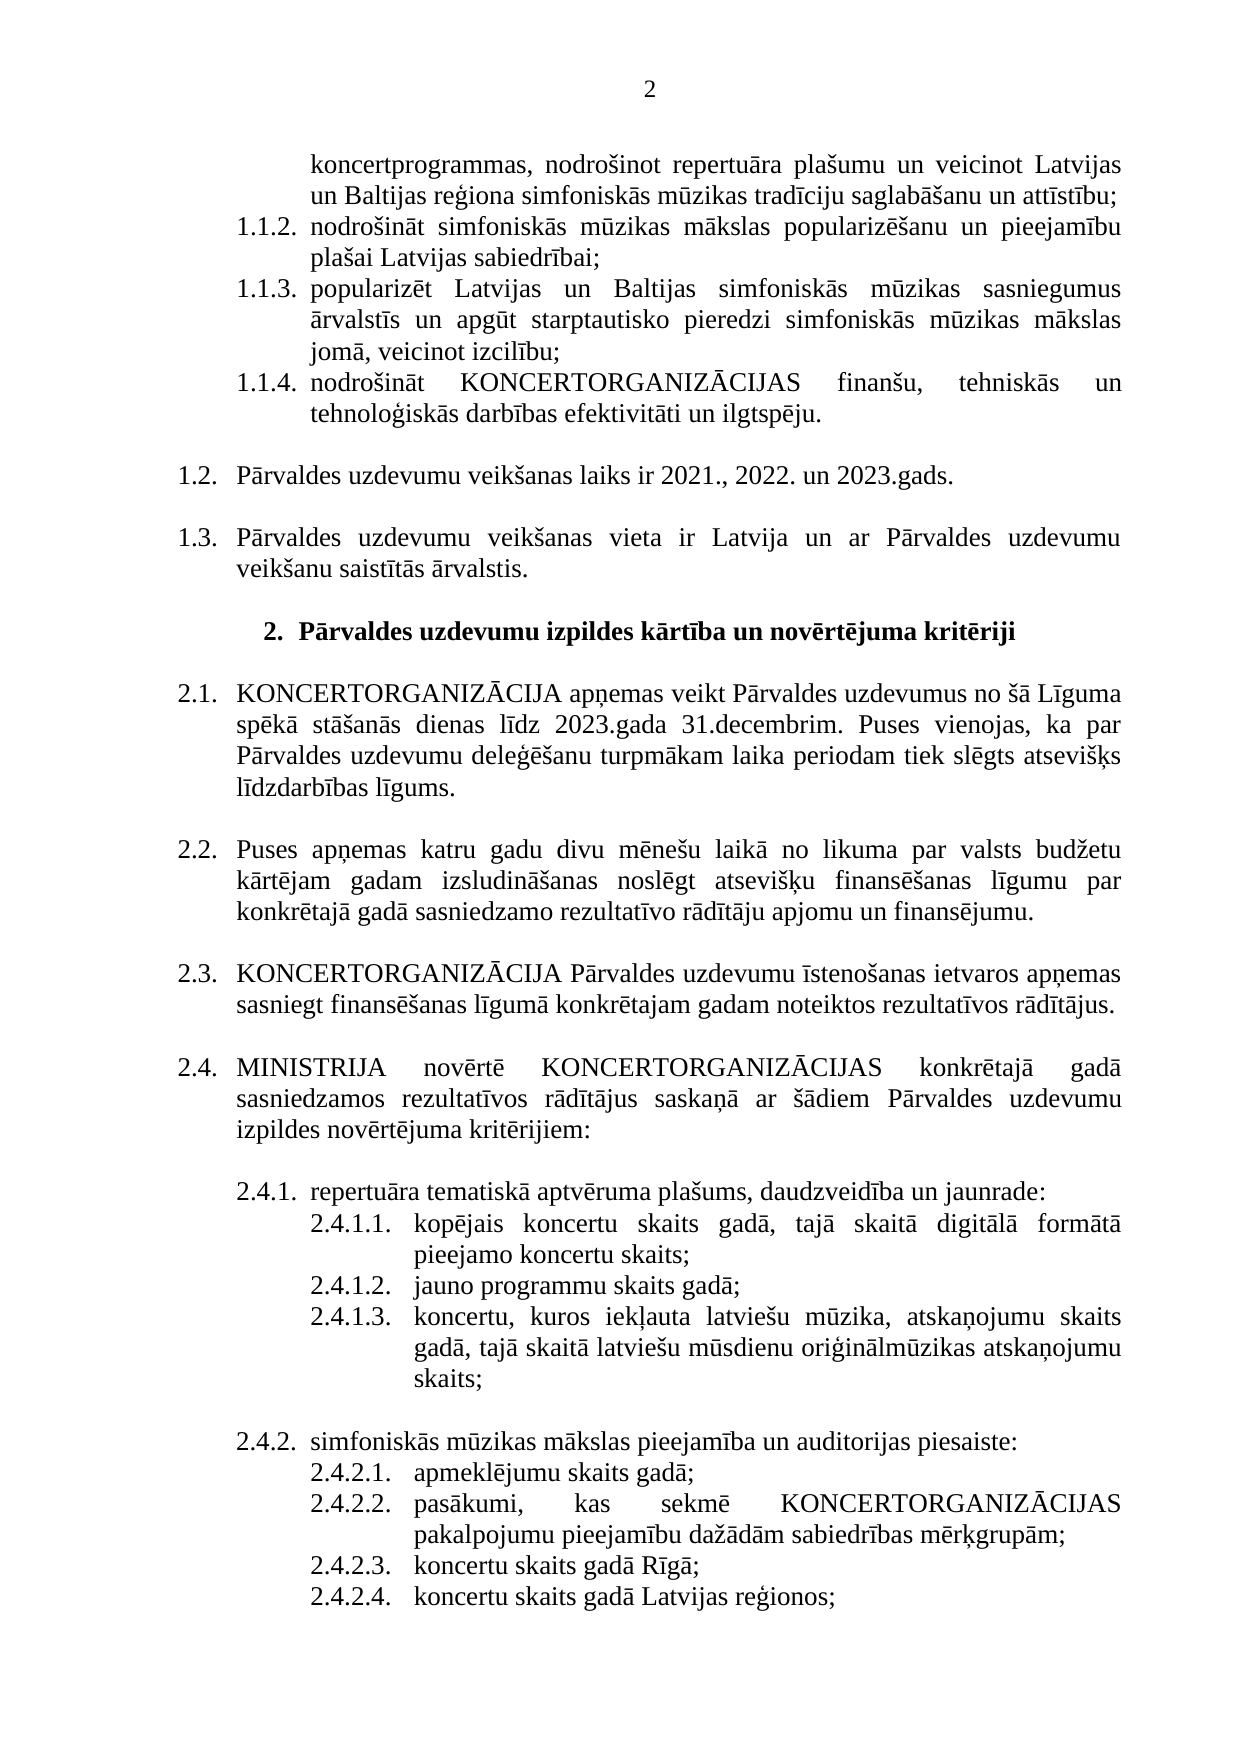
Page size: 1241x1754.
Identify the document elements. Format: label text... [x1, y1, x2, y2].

list MINISTRIJA novērtē KONCERTORGANIZĀCIJAS konkrētajā gadā sasniedzamos rezultatīvos rādītājus saskaņā ar šādiem Pārvaldes uzdevumu izpildes novērtējuma kritērijiem: [177, 1051, 1122, 1144]
list KONCERTORGANIZĀCIJA apņemas veikt Pārvaldes uzdevumus no šā Līguma spēkā stāšanās dienas līdz 2023.gada 31.decembrim. Puses vienojas, ka par Pārvaldes uzdevumu deleģēšanu turpmākam laika periodam tiek slēgts atsevišķs līdzdarbības līgums. [177, 677, 1122, 802]
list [236, 148, 1122, 210]
list koncertu, kuros iekļauta latviešu mūzika, atskaņojumu skaits gadā, tajā skaitā latviešu mūsdienu oriģinālmūzikas atskaņojumu skaits; [310, 1300, 1122, 1393]
list simfoniskās mūzikas mākslas pieejamība un auditorijas piesaiste: [236, 1425, 1122, 1456]
list nodrošināt KONCERTORGANIZĀCIJAS finanšu, tehniskās un tehnoloģiskās darbības efektivitāti un ilgtspēju. [236, 366, 1122, 428]
list koncertu skaits gadā Rīgā; [310, 1549, 1122, 1580]
list Pārvaldes uzdevumu veikšanas laiks ir 2021., 2022. un 2023.gads. [177, 459, 1122, 490]
list apmeklējumu skaits gadā; [310, 1456, 1122, 1487]
list Puses apņemas katru gadu divu mēnešu laikā no likuma par valsts budžetu kārtējam gadam izsludināšanas noslēgt atsevišķu finansēšanas līgumu par konkrētajā gadā sasniedzamo rezultatīvo rādītāju apjomu un finansējumu. [177, 833, 1122, 926]
list pasākumi, kas sekmē KONCERTORGANIZĀCIJAS pakalpojumu pieejamību dažādām sabiedrības mērķgrupām; [310, 1487, 1122, 1549]
list koncertu skaits gadā Latvijas reģionos; [310, 1580, 1122, 1612]
list kopējais koncertu skaits gadā, tajā skaitā digitālā formātā pieejamo koncertu skaits; [310, 1207, 1122, 1269]
list Pārvaldes uzdevumu izpildes kārtība un novērtējuma kritēriji [177, 615, 1122, 646]
list repertuāra tematiskā aptvēruma plašums, daudzveidība un jaunrade: [236, 1176, 1122, 1207]
list jauno programmu skaits gadā; [310, 1269, 1122, 1300]
list Pārvaldes uzdevumu veikšanas vieta ir Latvija un ar Pārvaldes uzdevumu veikšanu saistītās ārvalstis. [177, 521, 1122, 584]
list popularizēt Latvijas un Baltijas simfoniskās mūzikas sasniegumus ārvalstīs un apgūt starptautisko pieredzi simfoniskās mūzikas mākslas jomā, veicinot izcilību; [236, 272, 1122, 366]
list nodrošināt simfoniskās mūzikas mākslas popularizēšanu un pieejamību plašai Latvijas sabiedrībai; [236, 210, 1122, 272]
list KONCERTORGANIZĀCIJA Pārvaldes uzdevumu īstenošanas ietvaros apņemas sasniegt finansēšanas līgumā konkrētajam gadam noteiktos rezultatīvos rādītājus. [177, 957, 1122, 1020]
